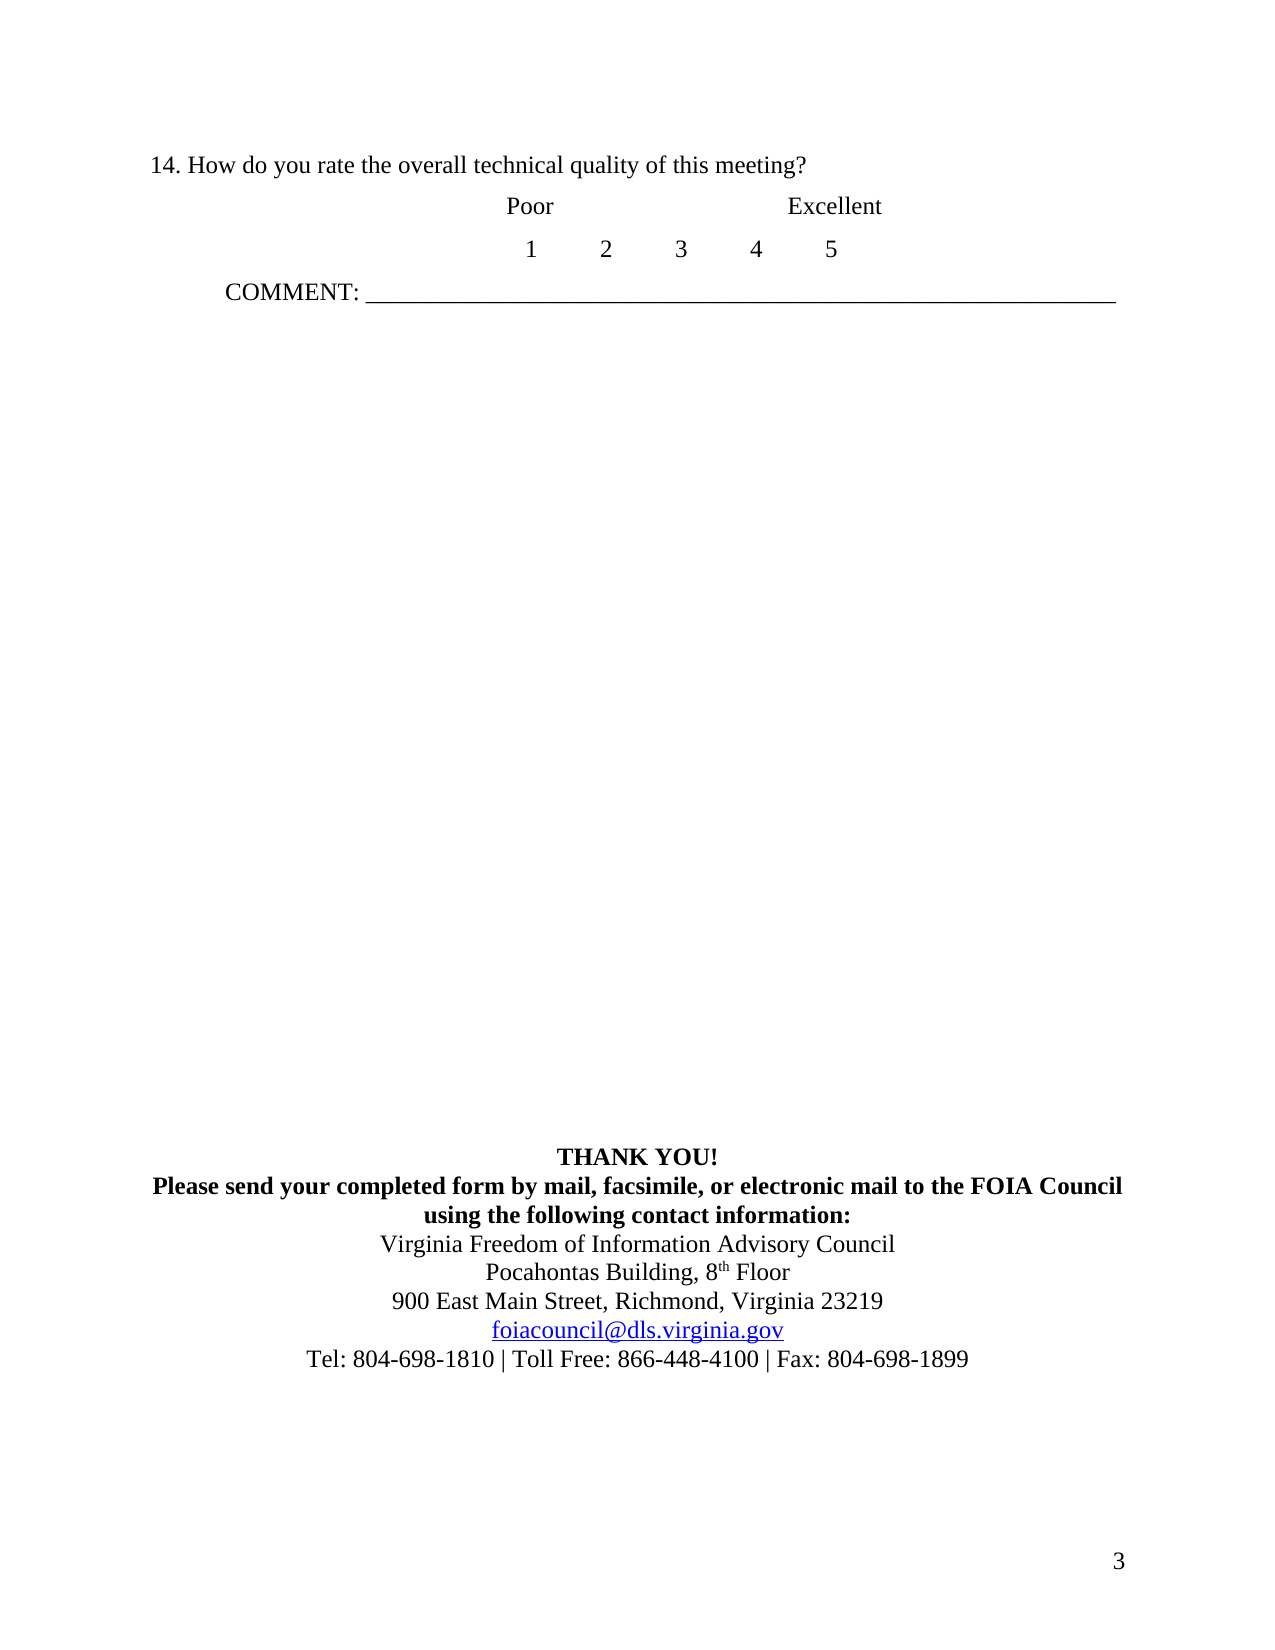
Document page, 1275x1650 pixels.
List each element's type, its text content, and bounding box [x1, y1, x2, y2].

text Pocahontas Building, 8th Floor [150, 1257, 1125, 1286]
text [225, 277, 1125, 306]
text 1 2 3 4 5 [450, 234, 1125, 263]
text Tel: 804-698-1810 | Toll Free: 866-448-4100 | Fax: 804-698-1899 [150, 1344, 1125, 1372]
text 900 East Main Street, Richmond, Virginia 23219 [150, 1286, 1125, 1315]
text Virginia Freedom of Information Advisory Council [150, 1229, 1125, 1257]
text 14. How do you rate the overall technical quality of this meeting? [150, 150, 1125, 179]
text THANK YOU! [150, 1142, 1125, 1171]
text Please send your completed form by mail, facsimile, or electronic mail to the FOIA Council using the following contact information: [150, 1171, 1125, 1229]
text foiacouncil@dls.virginia.gov [150, 1315, 1125, 1344]
text Poor Excellent [150, 191, 1125, 220]
